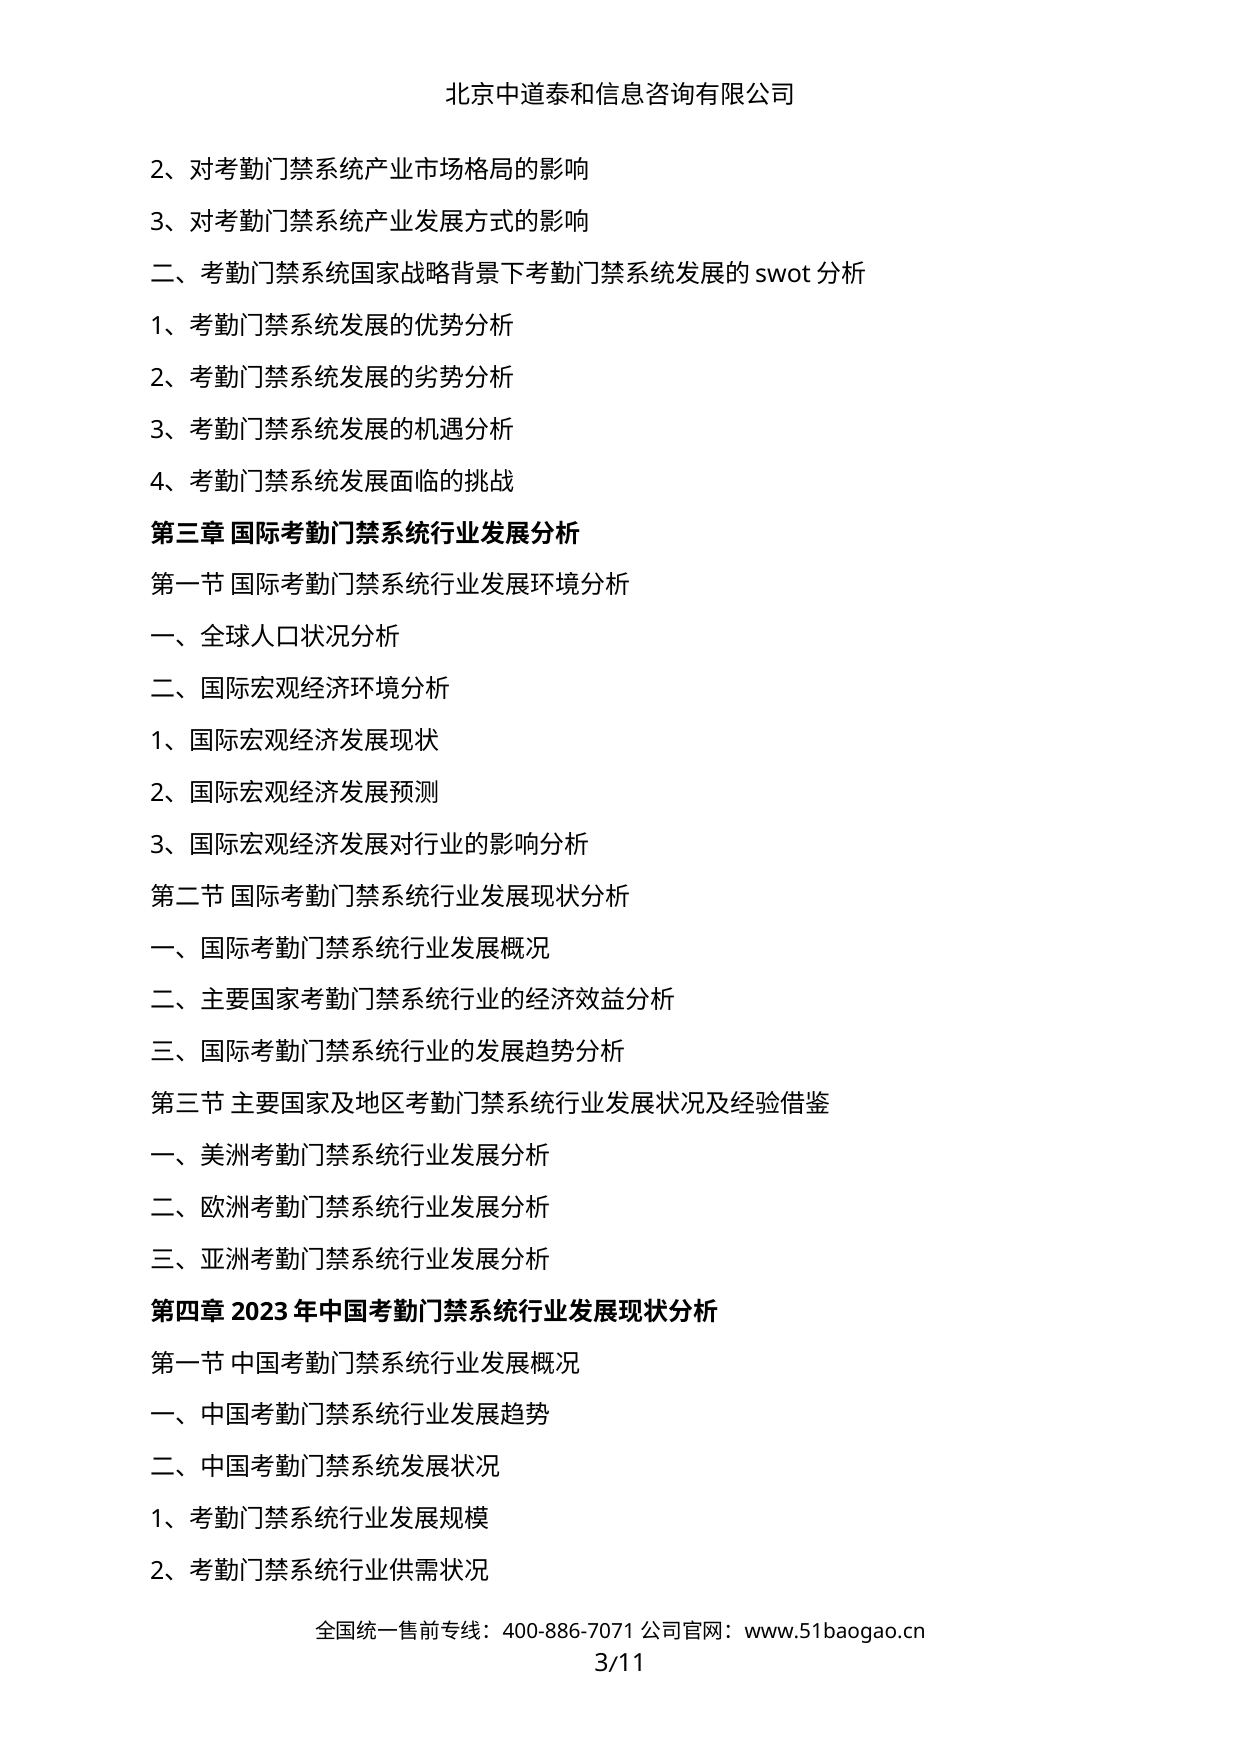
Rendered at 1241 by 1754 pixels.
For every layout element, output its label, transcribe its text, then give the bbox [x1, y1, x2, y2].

text 第二节 国际考勤门禁系统行业发展现状分析 [150, 876, 1090, 912]
text 一、中国考勤门禁系统行业发展趋势 [150, 1395, 1090, 1431]
text 二、考勤门禁系统国家战略背景下考勤门禁系统发展的swot分析 [150, 254, 1090, 290]
text 3、对考勤门禁系统产业发展方式的影响 [150, 202, 1090, 238]
text 三、亚洲考勤门禁系统行业发展分析 [150, 1239, 1090, 1276]
text 二、欧洲考勤门禁系统行业发展分析 [150, 1187, 1090, 1224]
text 一、国际考勤门禁系统行业发展概况 [150, 928, 1090, 964]
text 第一节 国际考勤门禁系统行业发展环境分析 [150, 565, 1090, 601]
text 二、中国考勤门禁系统发展状况 [150, 1447, 1090, 1483]
text 一、美洲考勤门禁系统行业发展分析 [150, 1136, 1090, 1172]
text 第四章 2023年中国考勤门禁系统行业发展现状分析 [150, 1291, 1090, 1327]
text 2、考勤门禁系统发展的劣势分析 [150, 357, 1090, 394]
text 3、国际宏观经济发展对行业的影响分析 [150, 824, 1090, 861]
text 二、国际宏观经济环境分析 [150, 669, 1090, 705]
text 1、考勤门禁系统发展的优势分析 [150, 306, 1090, 342]
text 1、国际宏观经济发展现状 [150, 721, 1090, 757]
text 2、对考勤门禁系统产业市场格局的影响 [150, 150, 1090, 186]
text 1、考勤门禁系统行业发展规模 [150, 1499, 1090, 1535]
text 2、国际宏观经济发展预测 [150, 772, 1090, 809]
text 3、考勤门禁系统发展的机遇分析 [150, 409, 1090, 446]
text 第三章 国际考勤门禁系统行业发展分析 [150, 513, 1090, 549]
text 第三节 主要国家及地区考勤门禁系统行业发展状况及经验借鉴 [150, 1084, 1090, 1120]
text 三、国际考勤门禁系统行业的发展趋势分析 [150, 1032, 1090, 1068]
text 二、主要国家考勤门禁系统行业的经济效益分析 [150, 980, 1090, 1016]
text 4、考勤门禁系统发展面临的挑战 [150, 461, 1090, 497]
text 第一节 中国考勤门禁系统行业发展概况 [150, 1343, 1090, 1379]
text 2、考勤门禁系统行业供需状况 [150, 1551, 1090, 1587]
text 一、全球人口状况分析 [150, 617, 1090, 653]
